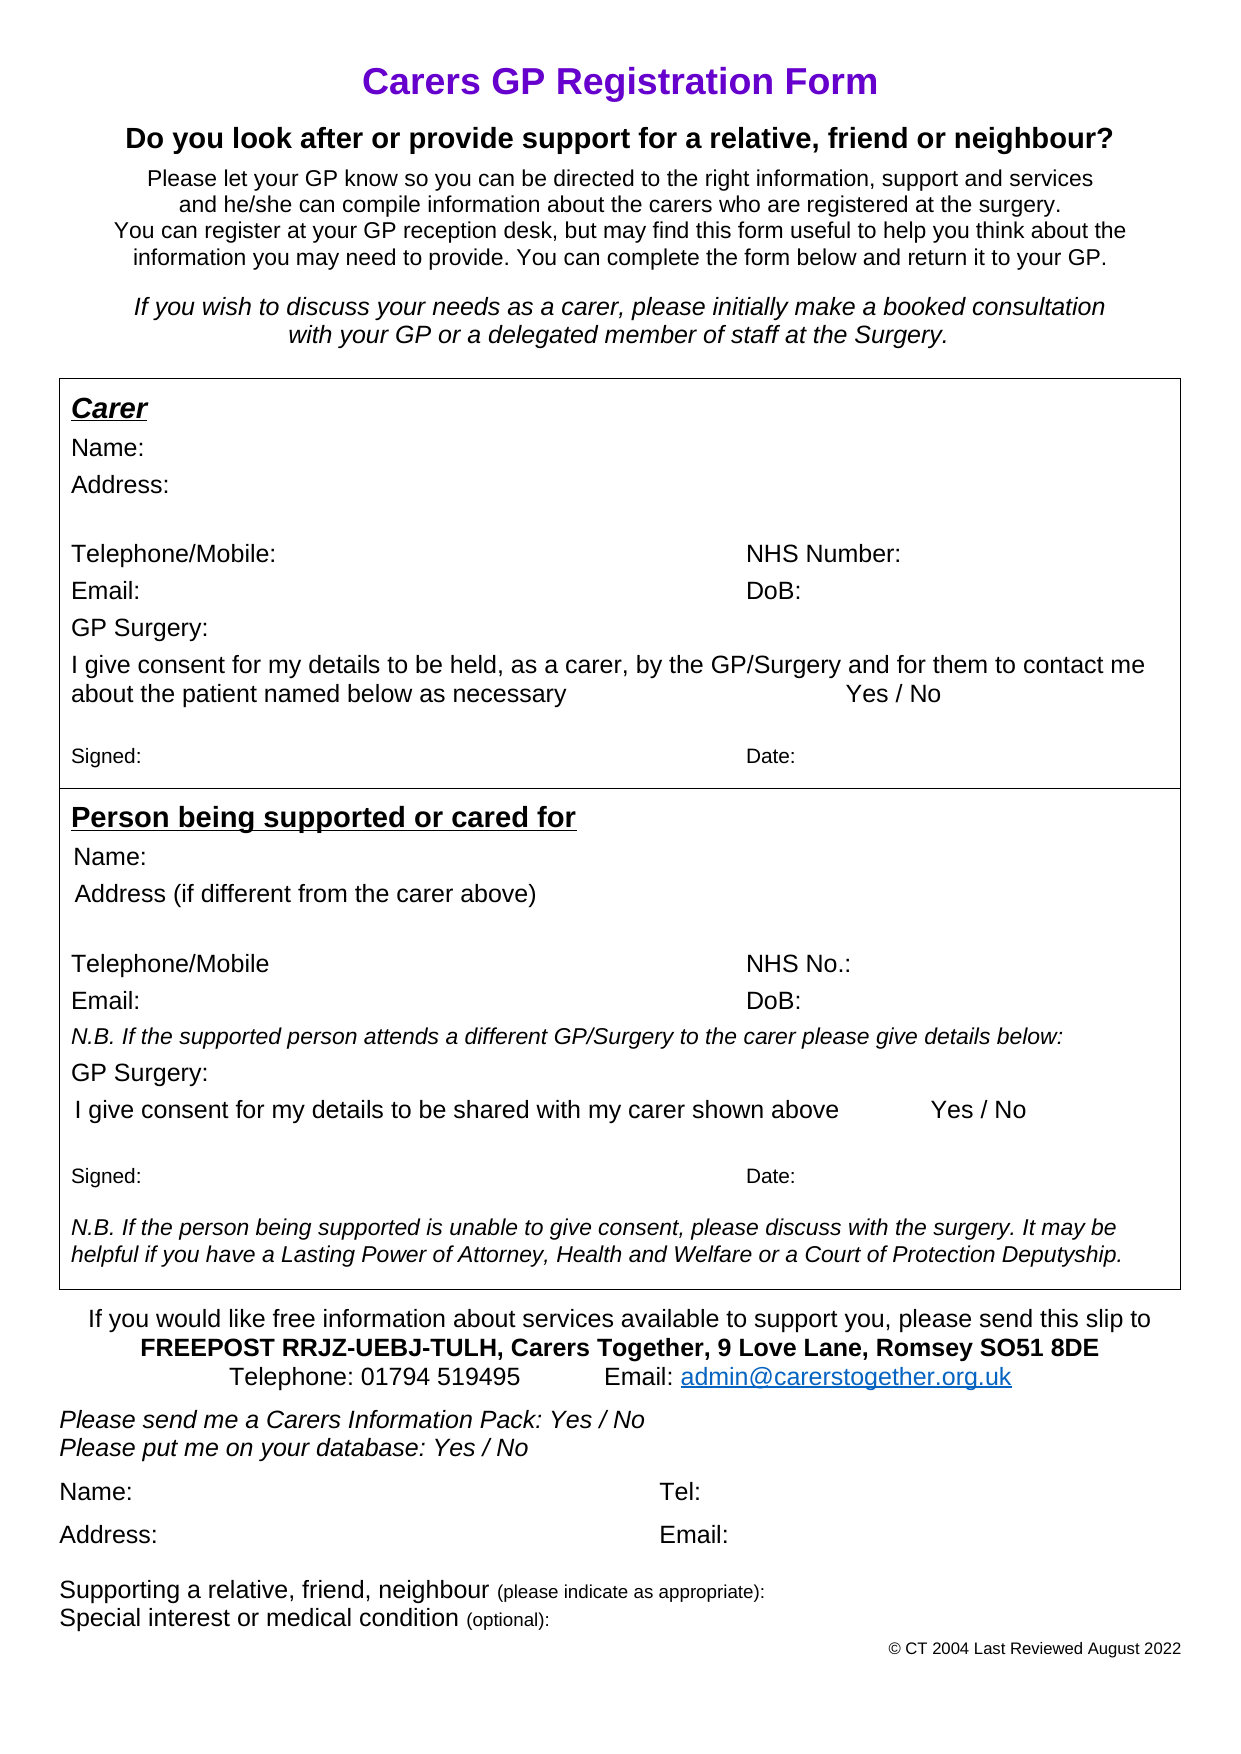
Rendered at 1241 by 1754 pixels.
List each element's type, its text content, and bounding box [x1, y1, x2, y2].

text If you wish to discuss your needs as a carer, please initially make a booked consultation [59, 292, 1181, 320]
text Address: Email: [59, 1519, 1181, 1548]
text Name: Tel: [59, 1476, 1181, 1505]
text Please let your GP know so you can be directed to the right information, support and services [59, 164, 1181, 191]
table_header Carer Name: Address: Telephone/Mobile: NHS Number: Email: DoB: GP Surgery: I give consent for my details to be held, as a carer, by the GP/Surgery and for them to contact me about the patient named below as necessary Yes / No Signed: Date: [60, 379, 1180, 788]
text and he/she can compile information about the carers who are registered at the surgery. [59, 191, 1181, 217]
text You can register at your GP reception desk, but may find this form useful to help you think about the information you may need to provide. You can complete the form below and return it to your GP. [59, 217, 1181, 270]
text Do you look after or provide support for a relative, friend or neighbour? [59, 121, 1181, 155]
text If you would like free information about services available to support you, please send this slip to [59, 1304, 1181, 1333]
text Please send me a Carers Information Pack: Yes / No [59, 1404, 1181, 1433]
text FREEPOST RRJZ-UEBJ-TULH, Carers Together, 9 Love Lane, Romsey SO51 8DE [59, 1333, 1181, 1361]
text Supporting a relative, friend, neighbour (please indicate as appropriate): [59, 1575, 1181, 1603]
text with your GP or a delegated member of staff at the Surgery. [59, 320, 1181, 349]
text Please put me on your database: Yes / No [59, 1433, 1181, 1462]
text Carers GP Registration Form [59, 59, 1181, 102]
text Special interest or medical condition (optional): [59, 1603, 1181, 1632]
text Telephone: 01794 519495 Email: admin@carerstogether.org.uk [59, 1361, 1181, 1390]
table_cell Person being supported or cared for Name: Address (if different from the carer above) Telephone/Mobile NHS No.: Email: DoB: N.B. If the supported person attends a different GP/Surgery to the carer please give details below: GP Surgery: I give consent for my details to be shared with my carer shown above Yes / No Signed: Date: N.B. If the person being supported is unable to give consent, please discuss with the surgery. It may be helpful if you have a Lasting Power of Attorney, Health and Welfare or a Court of Protection Deputyship. [60, 789, 1180, 1288]
